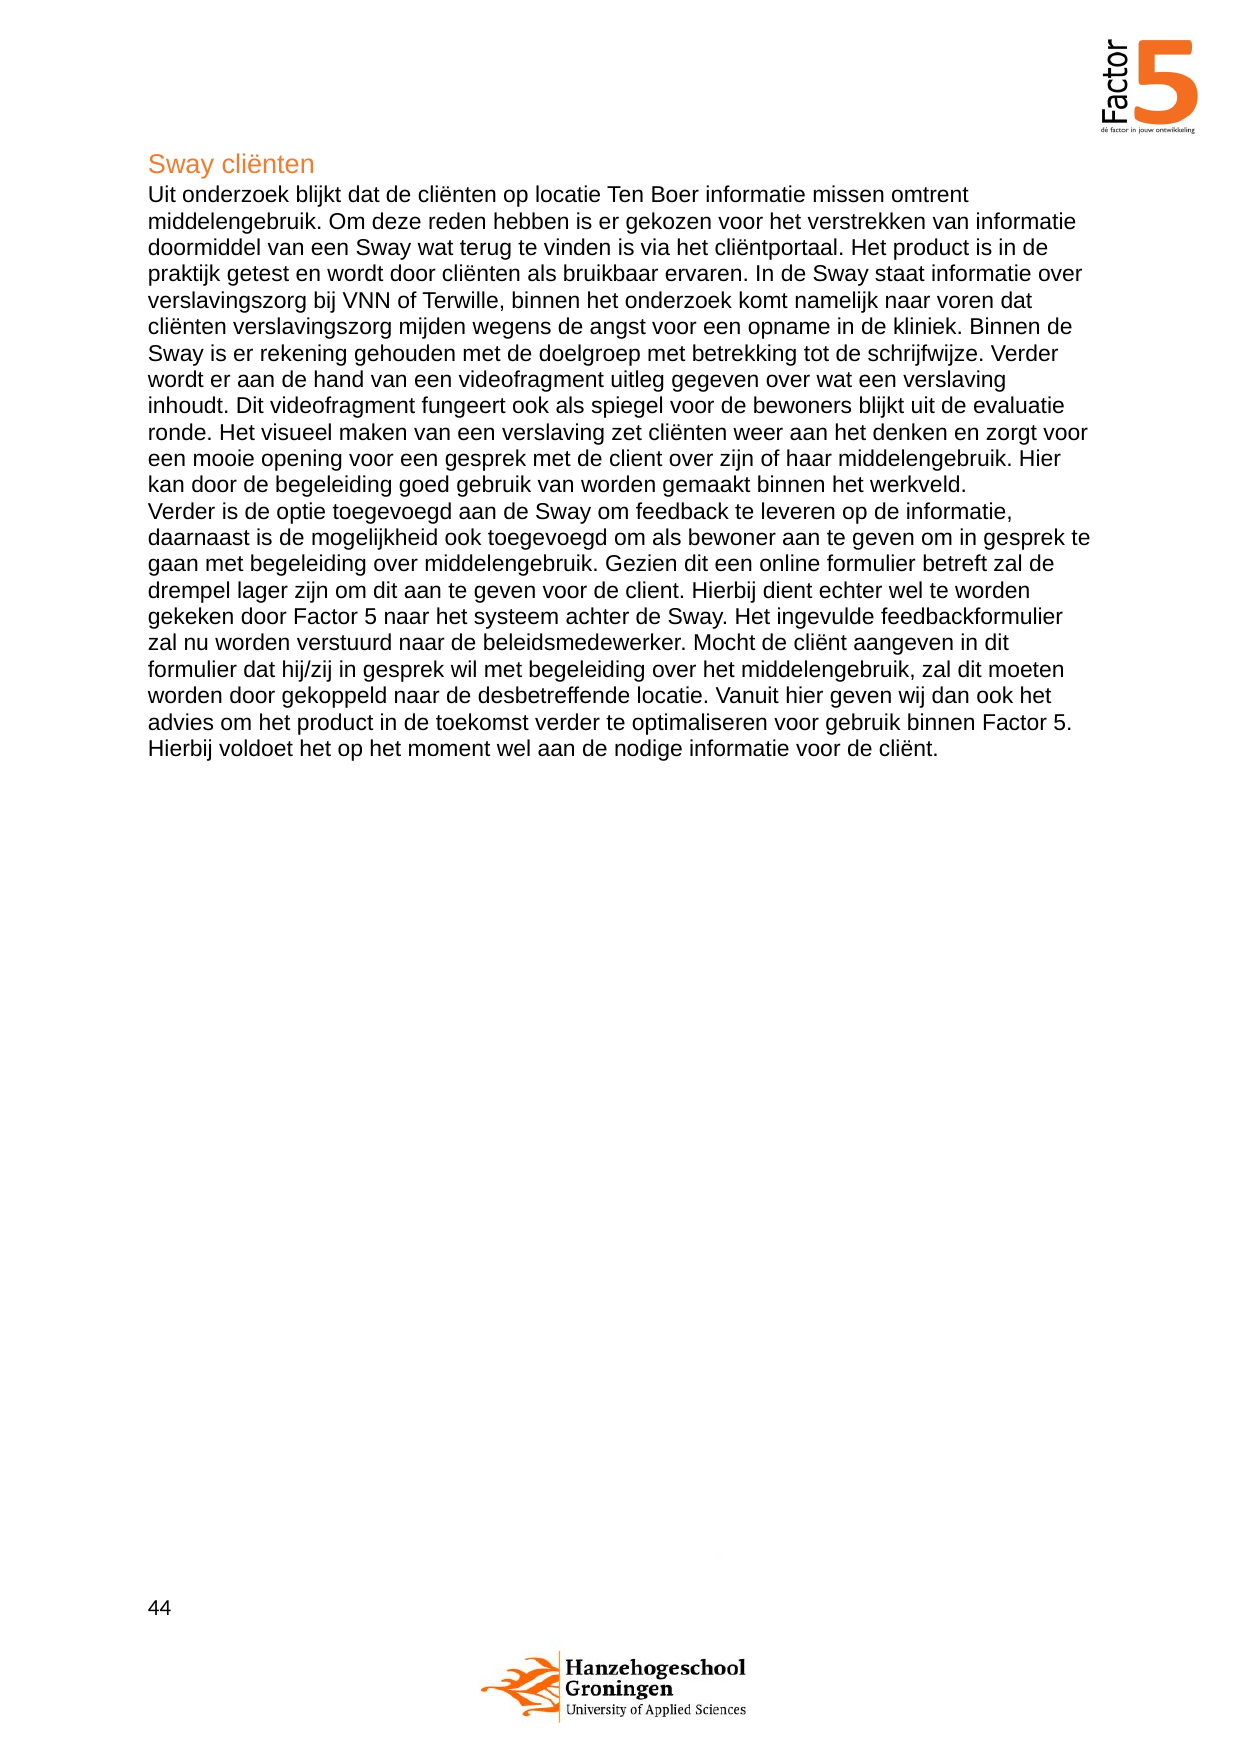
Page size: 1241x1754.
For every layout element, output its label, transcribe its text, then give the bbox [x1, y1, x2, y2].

text Verder is de optie toegevoegd aan de Sway om feedback te leveren op de informatie, daarnaast is de mogelijkheid ook toegevoegd om als bewoner aan te geven om in gesprek te gaan met begeleiding over middelengebruik. Gezien dit een online formulier betreft zal de drempel lager zijn om dit aan te geven voor de client. Hierbij dient echter wel te worden gekeken door Factor 5 naar het systeem achter de Sway. Het ingevulde feedbackformulier zal nu worden verstuurd naar de beleidsmedewerker. Mocht de cliënt aangeven in dit formulier dat hij/zij in gesprek wil met begeleiding over het middelengebruik, zal dit moeten worden door gekoppeld naar de desbetreffende locatie. Vanuit hier geven wij dan ook het advies om het product in de toekomst verder te optimaliseren voor gebruik binnen Factor 5. Hierbij voldoet het op het moment wel aan de nodige informatie voor de cliënt. [148, 498, 1093, 761]
picture [479, 1553, 746, 1754]
picture [1097, 35, 1198, 136]
text Uit onderzoek blijkt dat de cliënten op locatie Ten Boer informatie missen omtrent middelengebruik. Om deze reden hebben is er gekozen voor het verstrekken van informatie doormiddel van een Sway wat terug te vinden is via het cliëntportaal. Het product is in de praktijk getest en wordt door cliënten als bruikbaar ervaren. In de Sway staat informatie over verslavingszorg bij VNN of Terwille, binnen het onderzoek komt namelijk naar voren dat cliënten verslavingszorg mijden wegens de angst voor een opname in de kliniek. Binnen de Sway is er rekening gehouden met de doelgroep met betrekking tot de schrijfwijze. Verder wordt er aan de hand van een videofragment uitleg gegeven over wat een verslaving inhoudt. Dit videofragment fungeert ook als spiegel voor de bewoners blijkt uit de evaluatie ronde. Het visueel maken van een verslaving zet cliënten weer aan het denken en zorgt voor een mooie opening voor een gesprek met de client over zijn of haar middelengebruik. Hier kan door de begeleiding goed gebruik van worden gemaakt binnen het werkveld. [148, 181, 1093, 498]
subtitle Sway cliënten [148, 148, 1093, 179]
